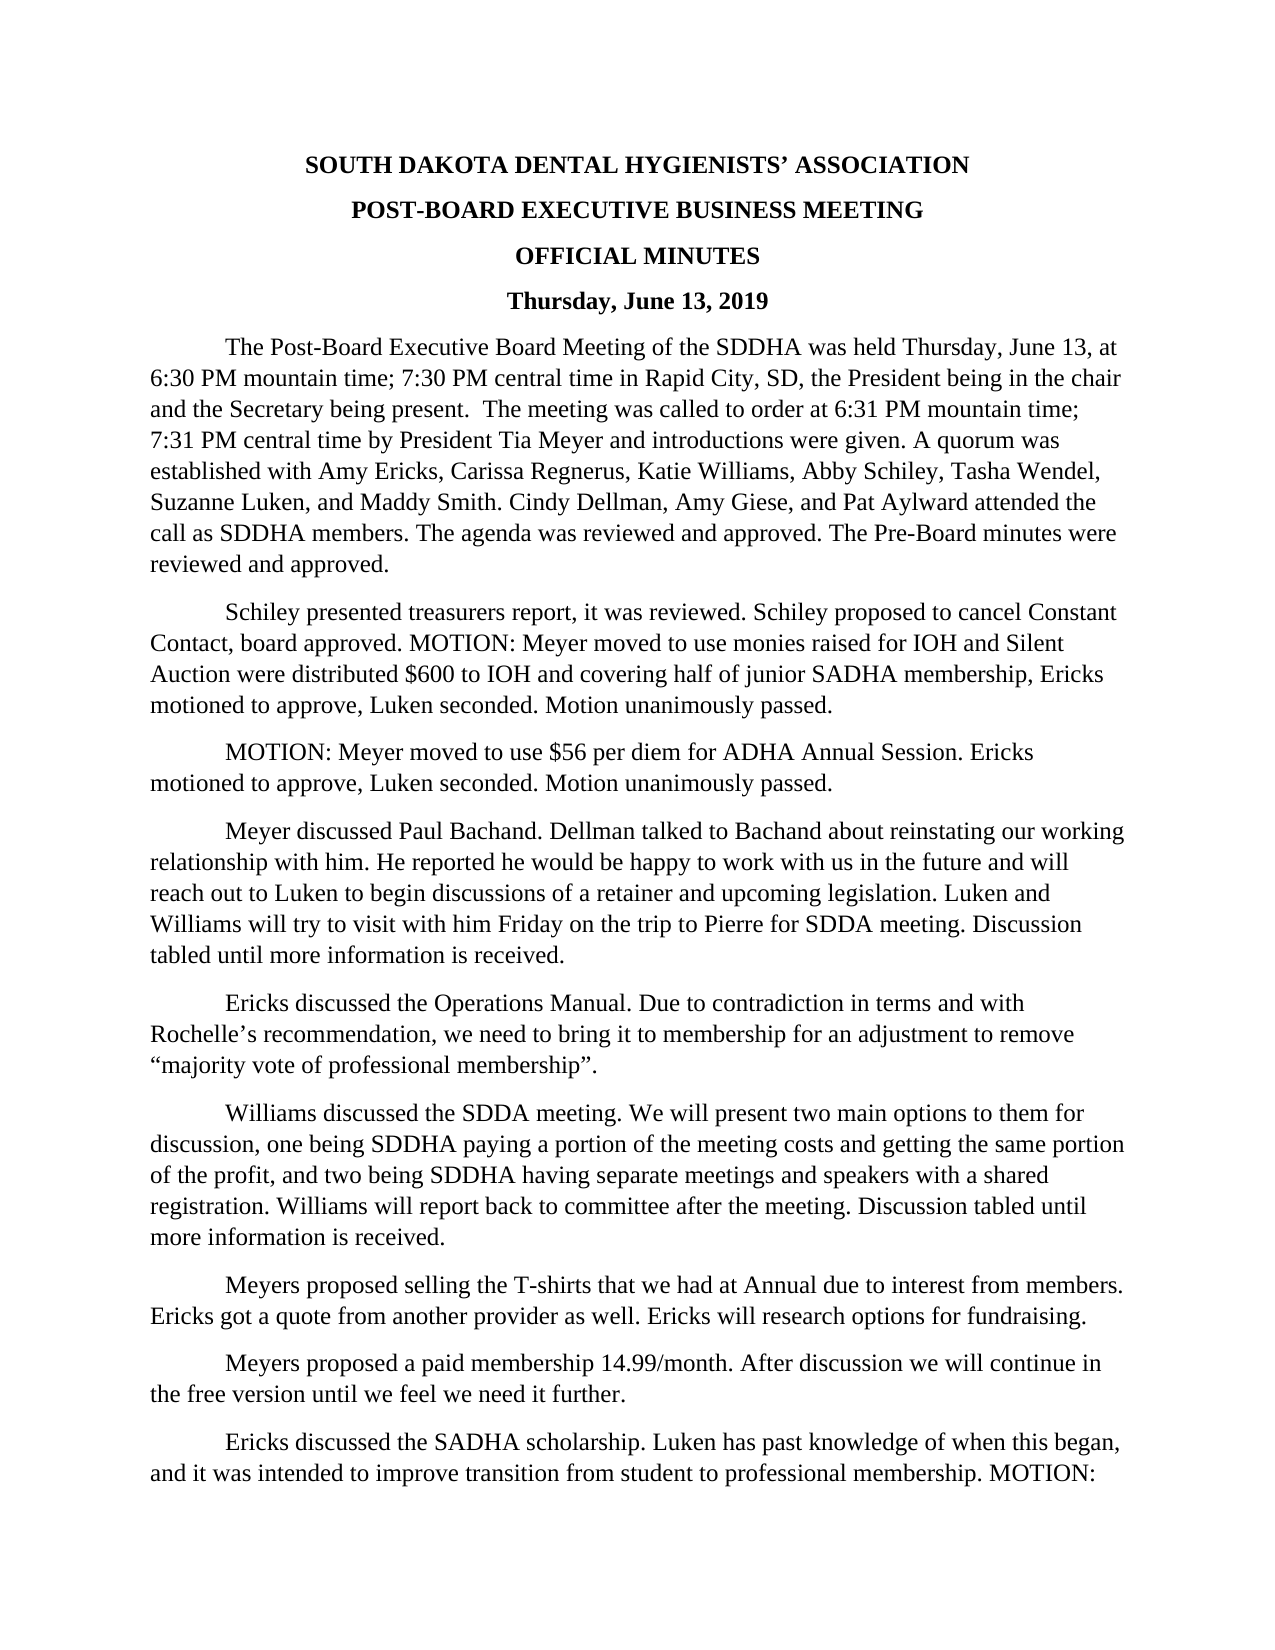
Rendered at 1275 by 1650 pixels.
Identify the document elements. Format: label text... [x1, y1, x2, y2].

text OFFICIAL MINUTES [150, 241, 1125, 269]
text MOTION: Meyer moved to use $56 per diem for ADHA Annual Session. Ericks motioned to approve, Luken seconded. Motion unanimously passed. [150, 737, 1125, 797]
text Meyer discussed Paul Bachand. Dellman talked to Bachand about reinstating our working relationship with him. He reported he would be happy to work with us in the future and will reach out to Luken to begin discussions of a retainer and upcoming legislation. Luken and Williams will try to visit with him Friday on the trip to Pierre for SDDA meeting. Discussion tabled until more information is received. [150, 816, 1125, 969]
text POST-BOARD EXECUTIVE BUSINESS MEETING [150, 195, 1125, 224]
text Ericks discussed the Operations Manual. Due to contradiction in terms and with Rochelle’s recommendation, we need to bring it to membership for an adjustment to remove “majority vote of professional membership”. [150, 988, 1125, 1079]
text Meyers proposed a paid membership 14.99/month. After discussion we will continue in the free version until we feel we need it further. [150, 1348, 1125, 1408]
text Williams discussed the SDDA meeting. We will present two main options to them for discussion, one being SDDHA paying a portion of the meeting costs and getting the same portion of the profit, and two being SDDHA having separate meetings and speakers with a shared registration. Williams will report back to committee after the meeting. Discussion tabled until more information is received. [150, 1098, 1125, 1251]
text Meyers proposed selling the T-shirts that we had at Annual due to interest from members. Ericks got a quote from another provider as well. Ericks will research options for fundraising. [150, 1270, 1125, 1329]
text SOUTH DAKOTA DENTAL HYGIENISTS’ ASSOCIATION [150, 150, 1125, 179]
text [150, 1427, 1125, 1487]
text Schiley presented treasurers report, it was reviewed. Schiley proposed to cancel Constant Contact, board approved. MOTION: Meyer moved to use monies raised for IOH and Silent Auction were distributed $600 to IOH and covering half of junior SADHA membership, Ericks motioned to approve, Luken seconded. Motion unanimously passed. [150, 597, 1125, 718]
text The Post-Board Executive Board Meeting of the SDDHA was held Thursday, June 13, at 6:30 PM mountain time; 7:30 PM central time in Rapid City, SD, the President being in the chair and the Secretary being present. The meeting was called to order at 6:31 PM mountain time; 7:31 PM central time by President Tia Meyer and introductions were given. A quorum was established with Amy Ericks, Carissa Regnerus, Katie Williams, Abby Schiley, Tasha Wendel, Suzanne Luken, and Maddy Smith. Cindy Dellman, Amy Giese, and Pat Aylward attended the call as SDDHA members. The agenda was reviewed and approved. The Pre-Board minutes were reviewed and approved. [150, 332, 1125, 578]
text Thursday, June 13, 2019 [150, 286, 1125, 315]
